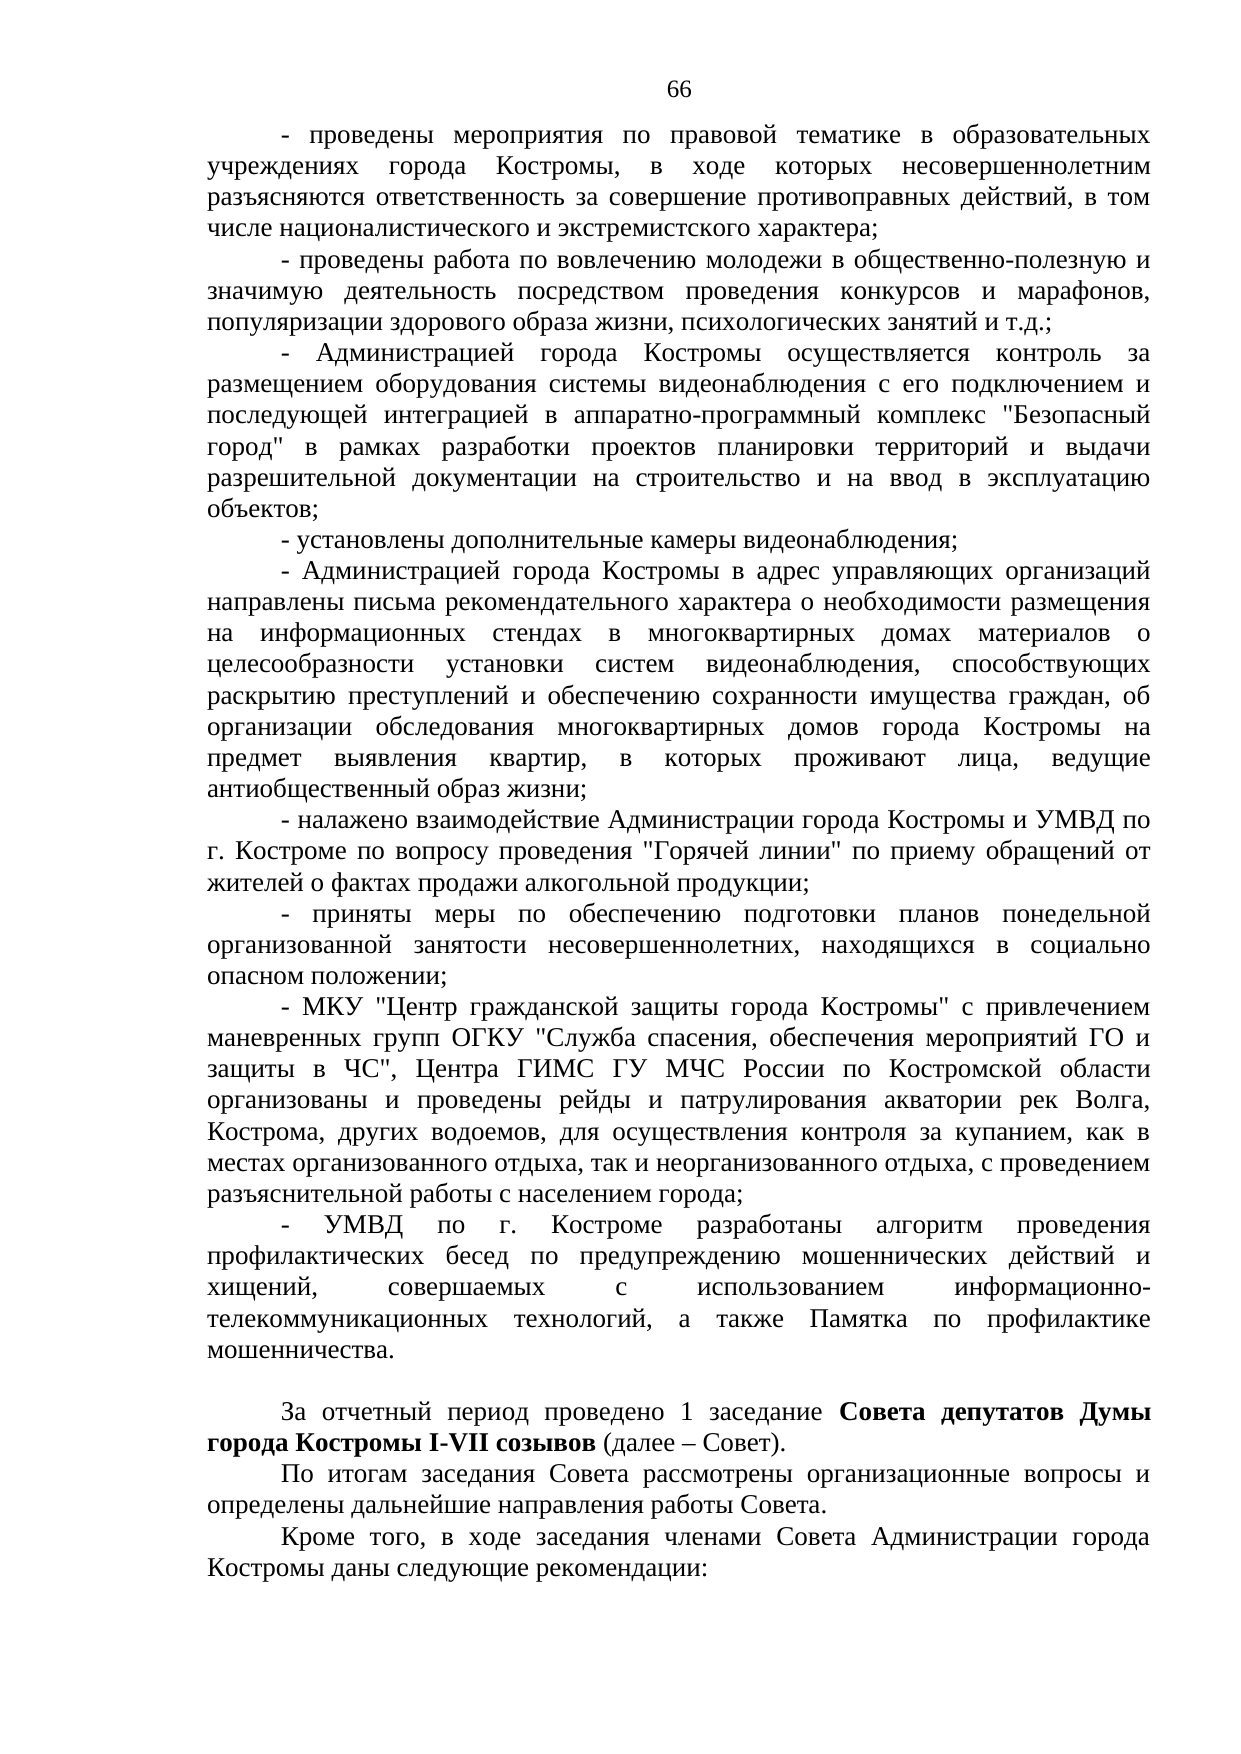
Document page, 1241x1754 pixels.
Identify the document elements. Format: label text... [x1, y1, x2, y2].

text - УМВД по г. Костроме разработаны алгоритм проведения профилактических бесед по предупреждению мошеннических действий и хищений, совершаемых с использованием информационно-телекоммуникационных технологий, а также Памятка по профилактике мошенничества. [207, 1208, 1152, 1364]
text - Администрацией города Костромы в адрес управляющих организаций направлены письма рекомендательного характера о необходимости размещения на информационных стендах в многоквартирных домах материалов о целесообразности установки систем видеонаблюдения, способствующих раскрытию преступлений и обеспечению сохранности имущества граждан, об организации обследования многоквартирных домов города Костромы на предмет выявления квартир, в которых проживают лица, ведущие антиобщественный образ жизни; [207, 554, 1152, 803]
text - установлены дополнительные камеры видеонаблюдения; [207, 523, 1152, 554]
text - проведены работа по вовлечению молодежи в общественно-полезную и значимую деятельность посредством проведения конкурсов и марафонов, популяризации здорового образа жизни, психологических занятий и т.д.; [207, 243, 1152, 336]
text - налажено взаимодействие Администрации города Костромы и УМВД по г. Костроме по вопросу проведения "Горячей линии" по приему обращений от жителей о фактах продажи алкогольной продукции; [207, 803, 1152, 897]
text - проведены мероприятия по правовой тематике в образовательных учреждениях города Костромы, в ходе которых несовершеннолетним разъясняются ответственность за совершение противоправных действий, в том числе националистического и экстремистского характера; [207, 118, 1152, 243]
text - приняты меры по обеспечению подготовки планов понедельной организованной занятости несовершеннолетних, находящихся в социально опасном положении; [207, 897, 1152, 990]
text Кроме того, в ходе заседания членами Совета Администрации города Костромы даны следующие рекомендации: [207, 1520, 1152, 1582]
text За отчетный период проведено 1 заседание Совета депутатов Думы города Костромы I-VII созывов (далее – Совет). [207, 1395, 1152, 1457]
text - Администрацией города Костромы осуществляется контроль за размещением оборудования системы видеонаблюдения с его подключением и последующей интеграцией в аппаратно-программный комплекс "Безопасный город" в рамках разработки проектов планировки территорий и выдачи разрешительной документации на строительство и на ввод в эксплуатацию объектов; [207, 336, 1152, 523]
text - МКУ "Центр гражданской защиты города Костромы" с привлечением маневренных групп ОГКУ "Служба спасения, обеспечения мероприятий ГО и защиты в ЧС", Центра ГИМС ГУ МЧС России по Костромской области организованы и проведены рейды и патрулирования акватории рек Волга, Кострома, других водоемов, для осуществления контроля за купанием, как в местах организованного отдыха, так и неорганизованного отдыха, с проведением разъяснительной работы с населением города; [207, 990, 1152, 1208]
text По итогам заседания Совета рассмотрены организационные вопросы и определены дальнейшие направления работы Совета. [207, 1457, 1152, 1520]
